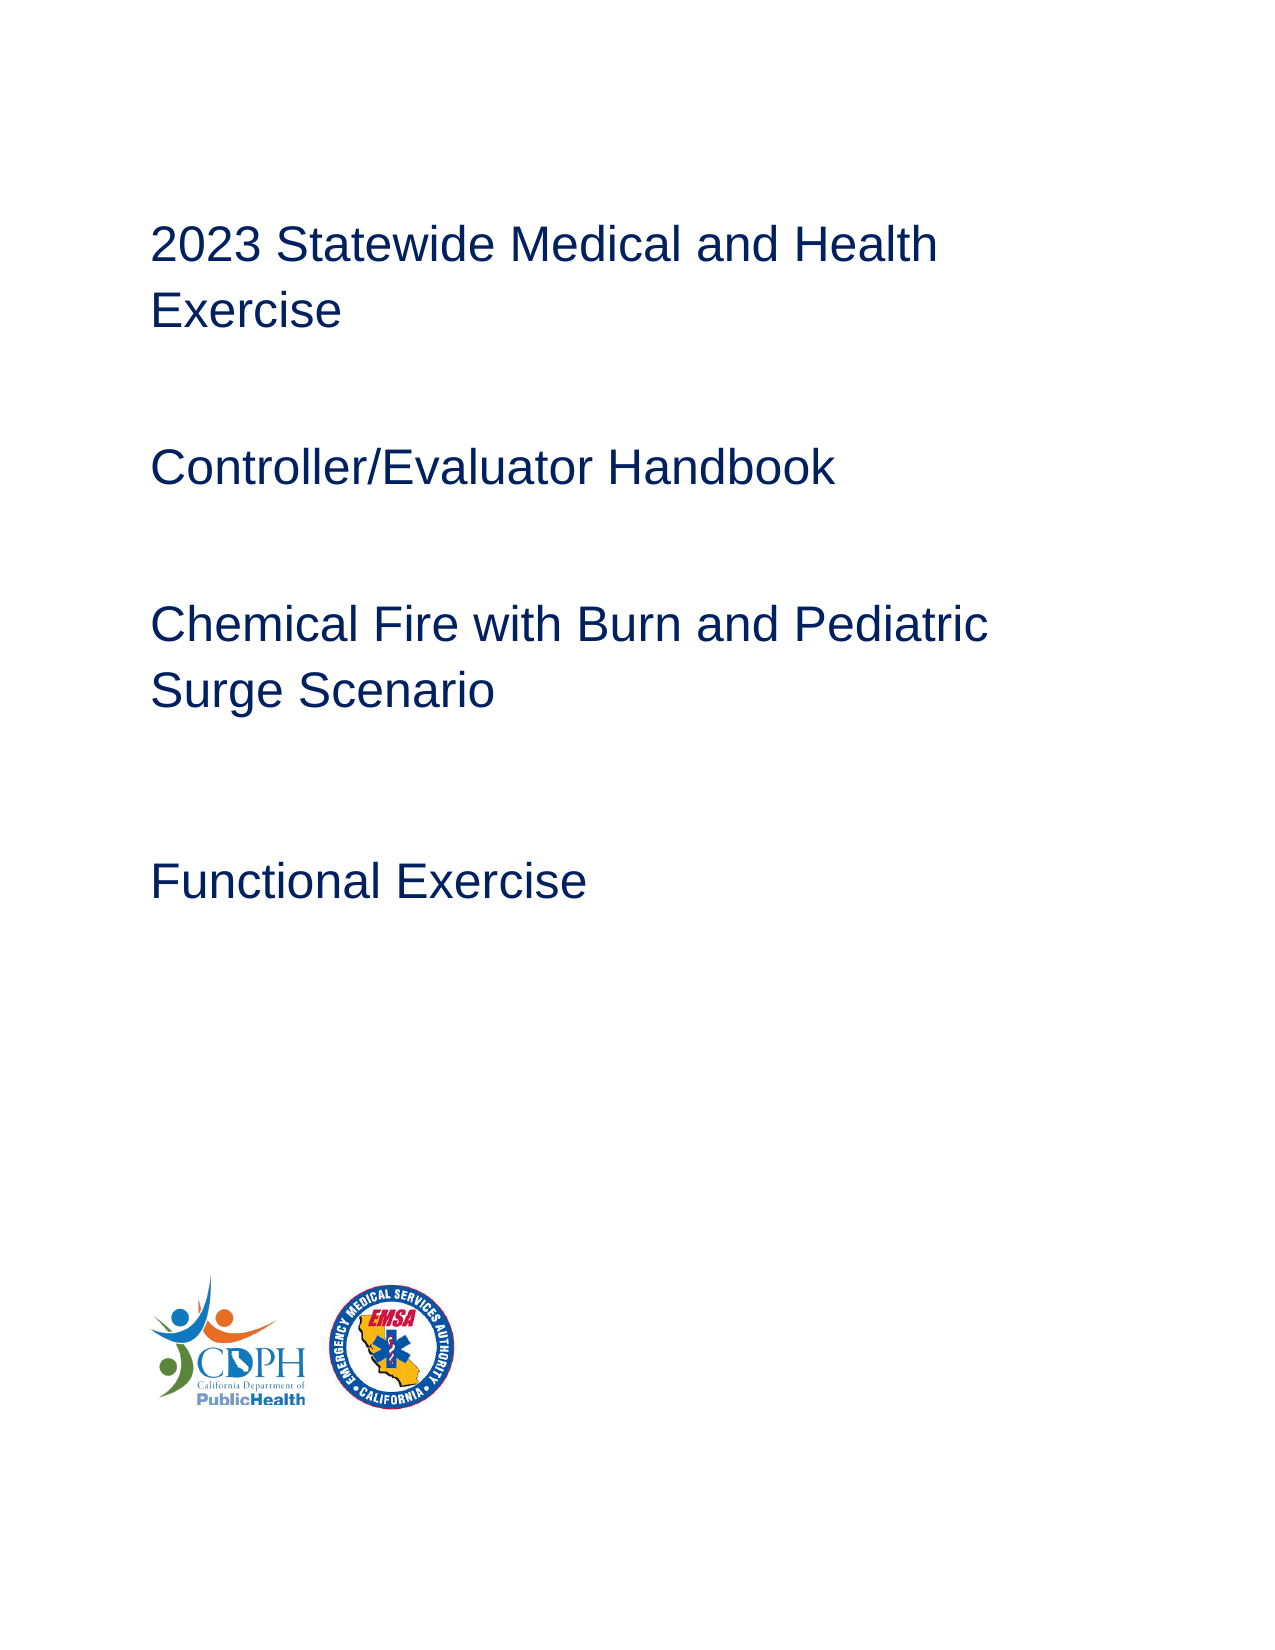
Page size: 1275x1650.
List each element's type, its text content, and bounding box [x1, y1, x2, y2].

text 2023 Statewide Medical and Health Exercise [150, 214, 1125, 338]
text Chemical Fire with Burn and Pediatric Surge Scenario [150, 595, 1125, 718]
text Functional Exercise [150, 851, 1125, 908]
text Controller/Evaluator Handbook [150, 438, 1125, 495]
picture [325, 1281, 459, 1412]
